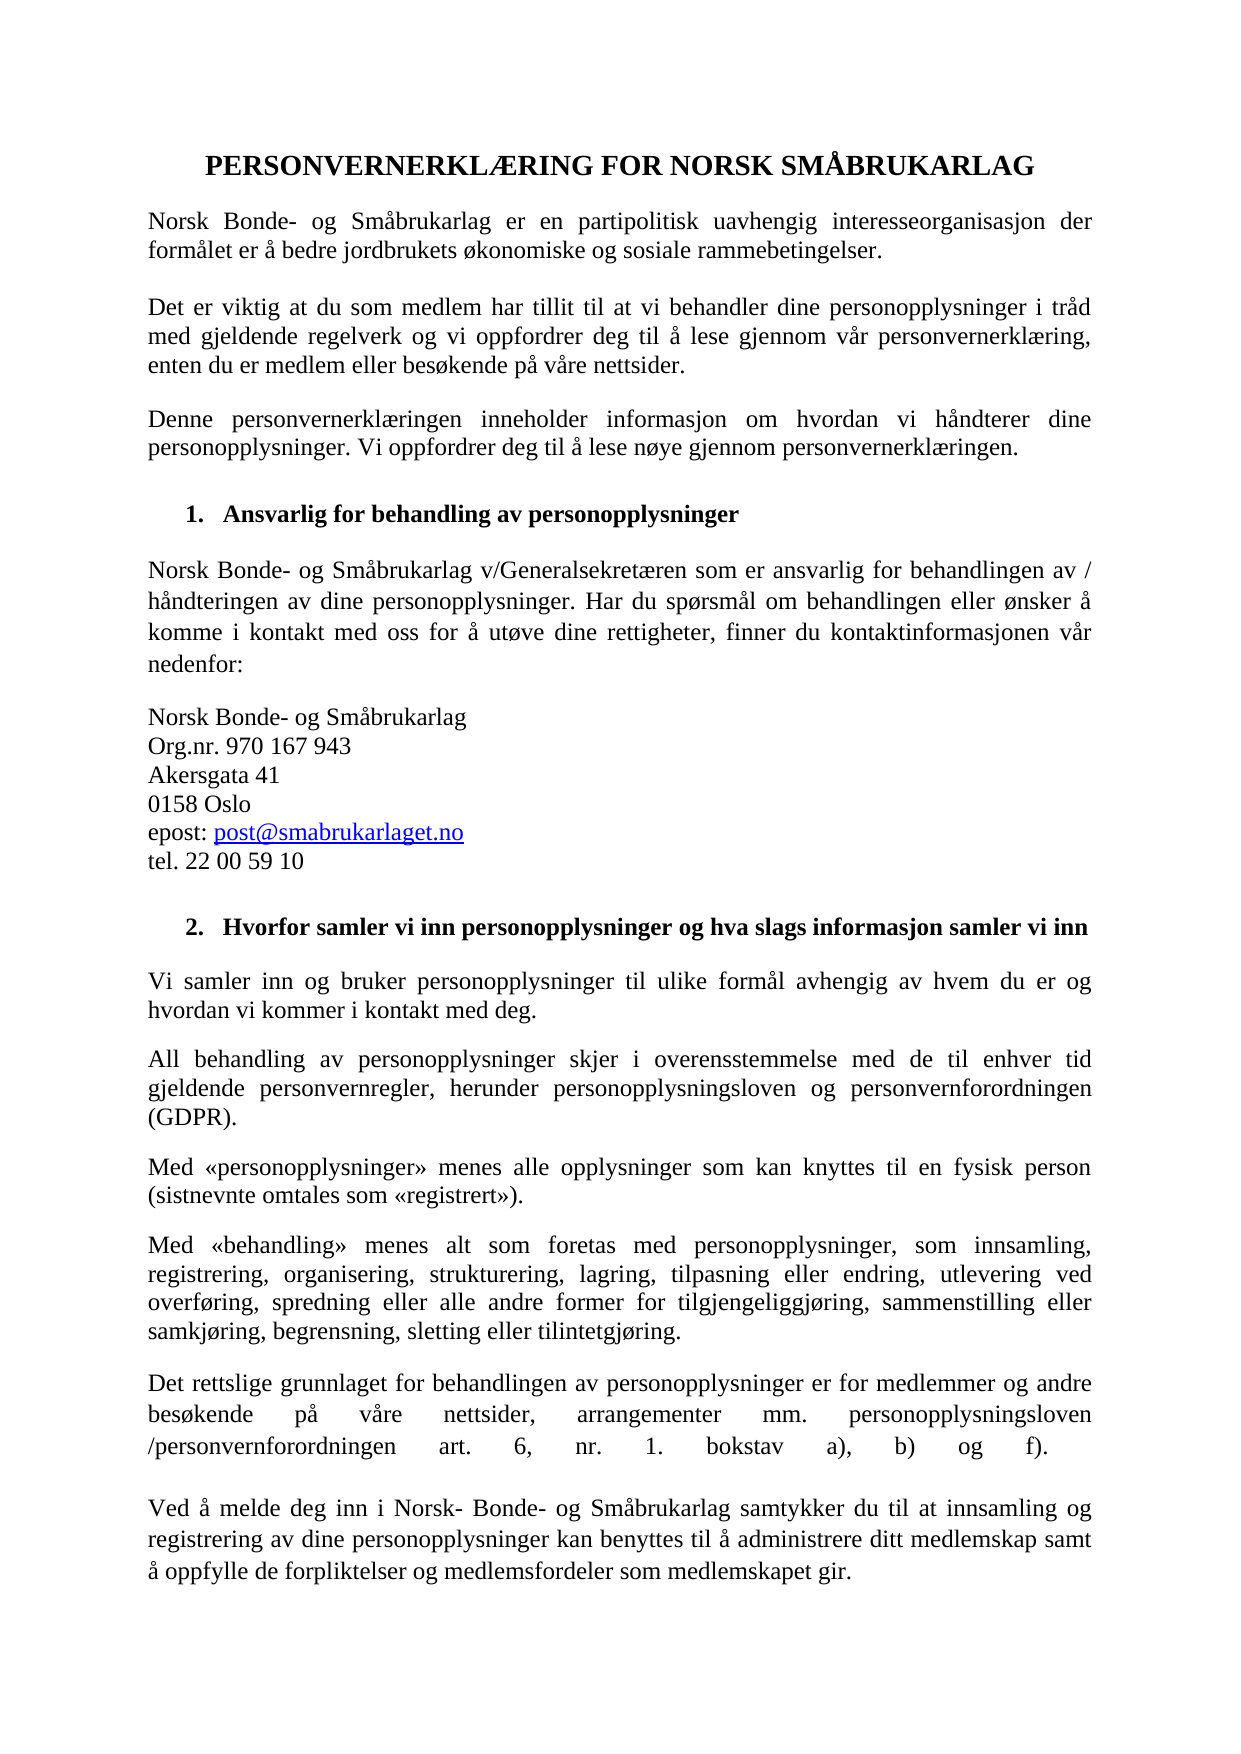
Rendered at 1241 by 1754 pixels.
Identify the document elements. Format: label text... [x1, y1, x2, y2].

text Vi samler inn og bruker personopplysninger til ulike formål avhengig av hvem du er og hvordan vi kommer i kontakt med deg. [148, 966, 1092, 1024]
text All behandling av personopplysninger skjer i overensstemmelse med de til enhver tid gjeldende personvernregler, herunder personopplysningsloven og personvernforordningen (GDPR). [148, 1044, 1092, 1131]
list Ansvarlig for behandling av personopplysninger [185, 499, 1092, 527]
text Norsk Bonde- og Småbrukarlag v/Generalsekretæren som er ansvarlig for behandlingen av / håndteringen av dine personopplysninger. Har du spørsmål om behandlingen eller ønsker å komme i kontakt med oss for å utøve dine rettigheter, finner du kontaktinformasjonen vår nedenfor: [148, 552, 1092, 677]
text Med «personopplysninger» menes alle opplysninger som kan knyttes til en fysisk person (sistnevnte omtales som «registrert»). [148, 1152, 1092, 1209]
text PERSONVERNERKLÆRING FOR NORSK SMÅBRUKARLAG [148, 148, 1092, 181]
text Med «behandling» menes alt som foretas med personopplysninger, som innsamling, registrering, organisering, strukturering, lagring, tilpasning eller endring, utlevering ved overføring, spredning eller alle andre former for tilgjengeliggjøring, sammenstilling eller samkjøring, begrensning, sletting eller tilintetgjøring. [148, 1230, 1092, 1345]
list Hvorfor samler vi inn personopplysninger og hva slags informasjon samler vi inn [185, 912, 1092, 941]
text Det rettslige grunnlaget for behandlingen av personopplysninger er for medlemmer og andre besøkende på våre nettsider, arrangementer mm. personopplysningsloven /personvernforordningen art. 6, nr. 1. bokstav a), b) og f). Ved å melde deg inn i Norsk- Bonde- og Småbrukarlag samtykker du til at innsamling og registrering av dine personopplysninger kan benyttes til å administrere ditt medlemskap samt å oppfylle de forpliktelser og medlemsfordeler som medlemskapet gir. [148, 1366, 1092, 1584]
text Det er viktig at du som medlem har tillit til at vi behandler dine personopplysninger i tråd med gjeldende regelverk og vi oppfordrer deg til å lese gjennom vår personvernerklæring, enten du er medlem eller besøkende på våre nettsider. [148, 292, 1092, 379]
text Denne personvernerklæringen inneholder informasjon om hvordan vi håndterer dine personopplysninger. Vi oppfordrer deg til å lese nøye gjennom personvernerklæringen. [148, 404, 1092, 461]
text Norsk Bonde- og Småbrukarlag er en partipolitisk uavhengig interesseorganisasjon der formålet er å bedre jordbrukets økonomiske og sosiale rammebetingelser. [148, 206, 1092, 264]
text Norsk Bonde- og Småbrukarlag Org.nr. 970 167 943 Akersgata 41 0158 Oslo epost: post@smabrukarlaget.no tel. 22 00 59 10 [148, 702, 1092, 875]
